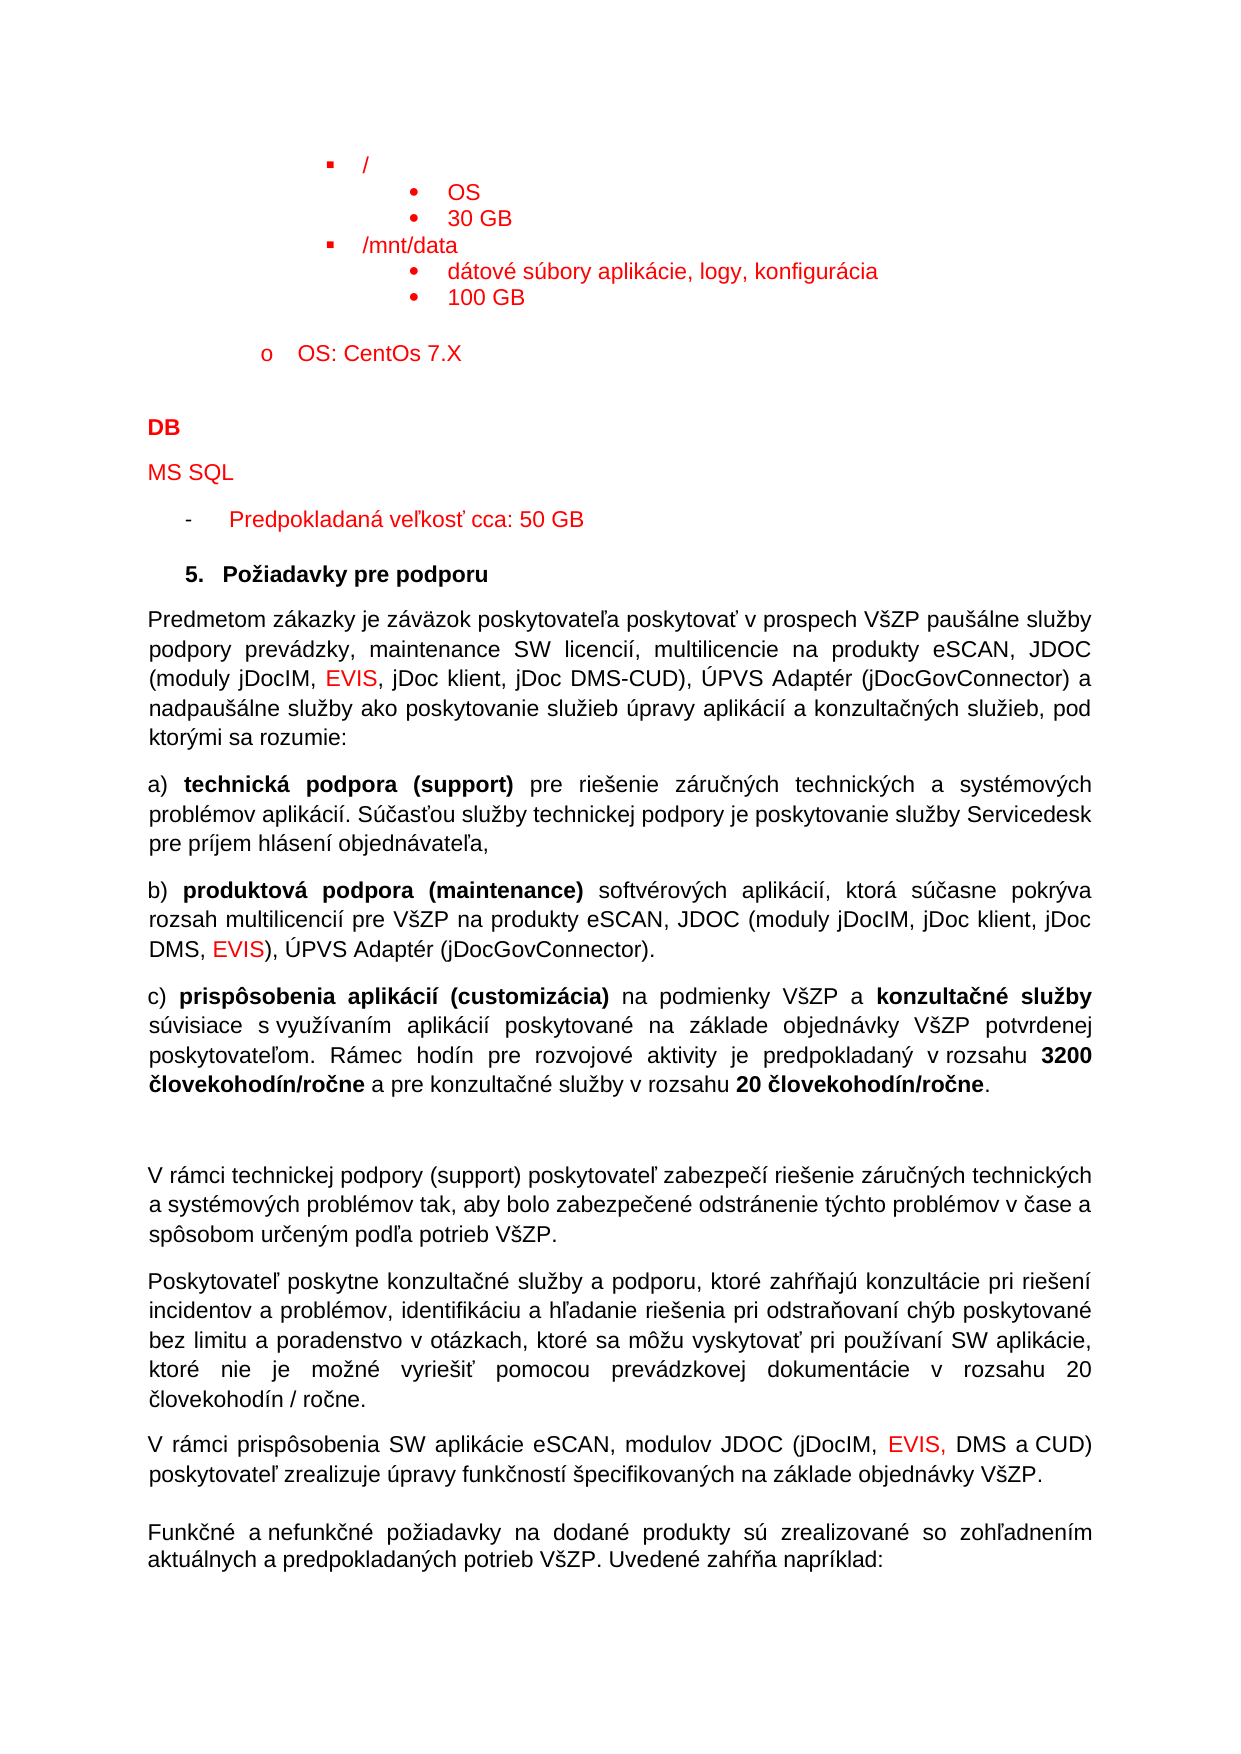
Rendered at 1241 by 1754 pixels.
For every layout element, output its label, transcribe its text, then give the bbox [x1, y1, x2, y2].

text a) technická podpora (support) pre riešenie záručných technických a systémových problémov aplikácií. Súčasťou služby technickej podpory je poskytovanie služby Servicedesk pre príjem hlásení objednávateľa, [147, 771, 1092, 856]
text c) prispôsobenia aplikácií (customizácia) na podmienky VšZP a konzultačné služby súvisiace s využívaním aplikácií poskytované na základe objednávky VšZP potvrdenej poskytovateľom. Rámec hodín pre rozvojové aktivity je predpokladaný v rozsahu 3200 človekohodín/ročne a pre konzultačné služby v rozsahu 20 človekohodín/ročne. [147, 983, 1092, 1097]
text Funkčné a nefunkčné požiadavky na dodané produkty sú zrealizované so zohľadnením aktuálnych a predpokladaných potrieb VšZP. Uvedené zahŕňa napríklad: [147, 1519, 1093, 1572]
list /mnt/data [325, 232, 1093, 258]
list 100 GB [410, 284, 1093, 311]
text Predmetom zákazky je záväzok poskytovateľa poskytovať v prospech VšZP paušálne služby podpory prevádzky, maintenance SW licencií, multilicencie na produkty eSCAN, JDOC (moduly jDocIM, EVIS, jDoc klient, jDoc DMS-CUD), ÚPVS Adaptér (jDocGovConnector) a nadpaušálne služby ako poskytovanie služieb úpravy aplikácií a konzultačných služieb, pod ktorými sa rozumie: [147, 606, 1092, 751]
text V rámci technickej podpory (support) poskytovateľ zabezpečí riešenie záručných technických a systémových problémov tak, aby bolo zabezpečené odstránenie týchto problémov v čase a spôsobom určeným podľa potrieb VšZP. [147, 1162, 1092, 1247]
list dátové súbory aplikácie, logy, konfigurácia [410, 258, 1093, 284]
list OS [410, 179, 1093, 205]
list Predpokladaná veľkosť cca: 50 GB [185, 505, 1093, 533]
text b) produktová podpora (maintenance) softvérových aplikácií, ktorá súčasne pokrýva rozsah multilicencií pre VšZP na produkty eSCAN, JDOC (moduly jDocIM, jDoc klient, jDoc DMS, EVIS), ÚPVS Adaptér (jDocGovConnector). [147, 877, 1092, 962]
text MS SQL [147, 459, 1092, 486]
list 30 GB [410, 205, 1093, 232]
list Požiadavky pre podporu [185, 561, 1093, 587]
text Poskytovateľ poskytne konzultačné služby a podporu, ktoré zahŕňajú konzultácie pri riešení incidentov a problémov, identifikáciu a hľadanie riešenia pri odstraňovaní chýb poskytované bez limitu a poradenstvo v otázkach, ktoré sa môžu vyskytovať pri používaní SW aplikácie, ktoré nie je možné vyriešiť pomocou prevádzkovej dokumentácie v rozsahu 20 človekohodín / ročne. [147, 1268, 1092, 1412]
text V rámci prispôsobenia SW aplikácie eSCAN, modulov JDOC (jDocIM, EVIS, DMS a CUD) poskytovateľ zrealizuje úpravy funkčností špecifikovaných na základe objednávky VšZP. [147, 1431, 1092, 1487]
list OS: CentOs 7.X [260, 340, 1093, 368]
text DB [147, 414, 1092, 440]
list / [325, 152, 1093, 179]
